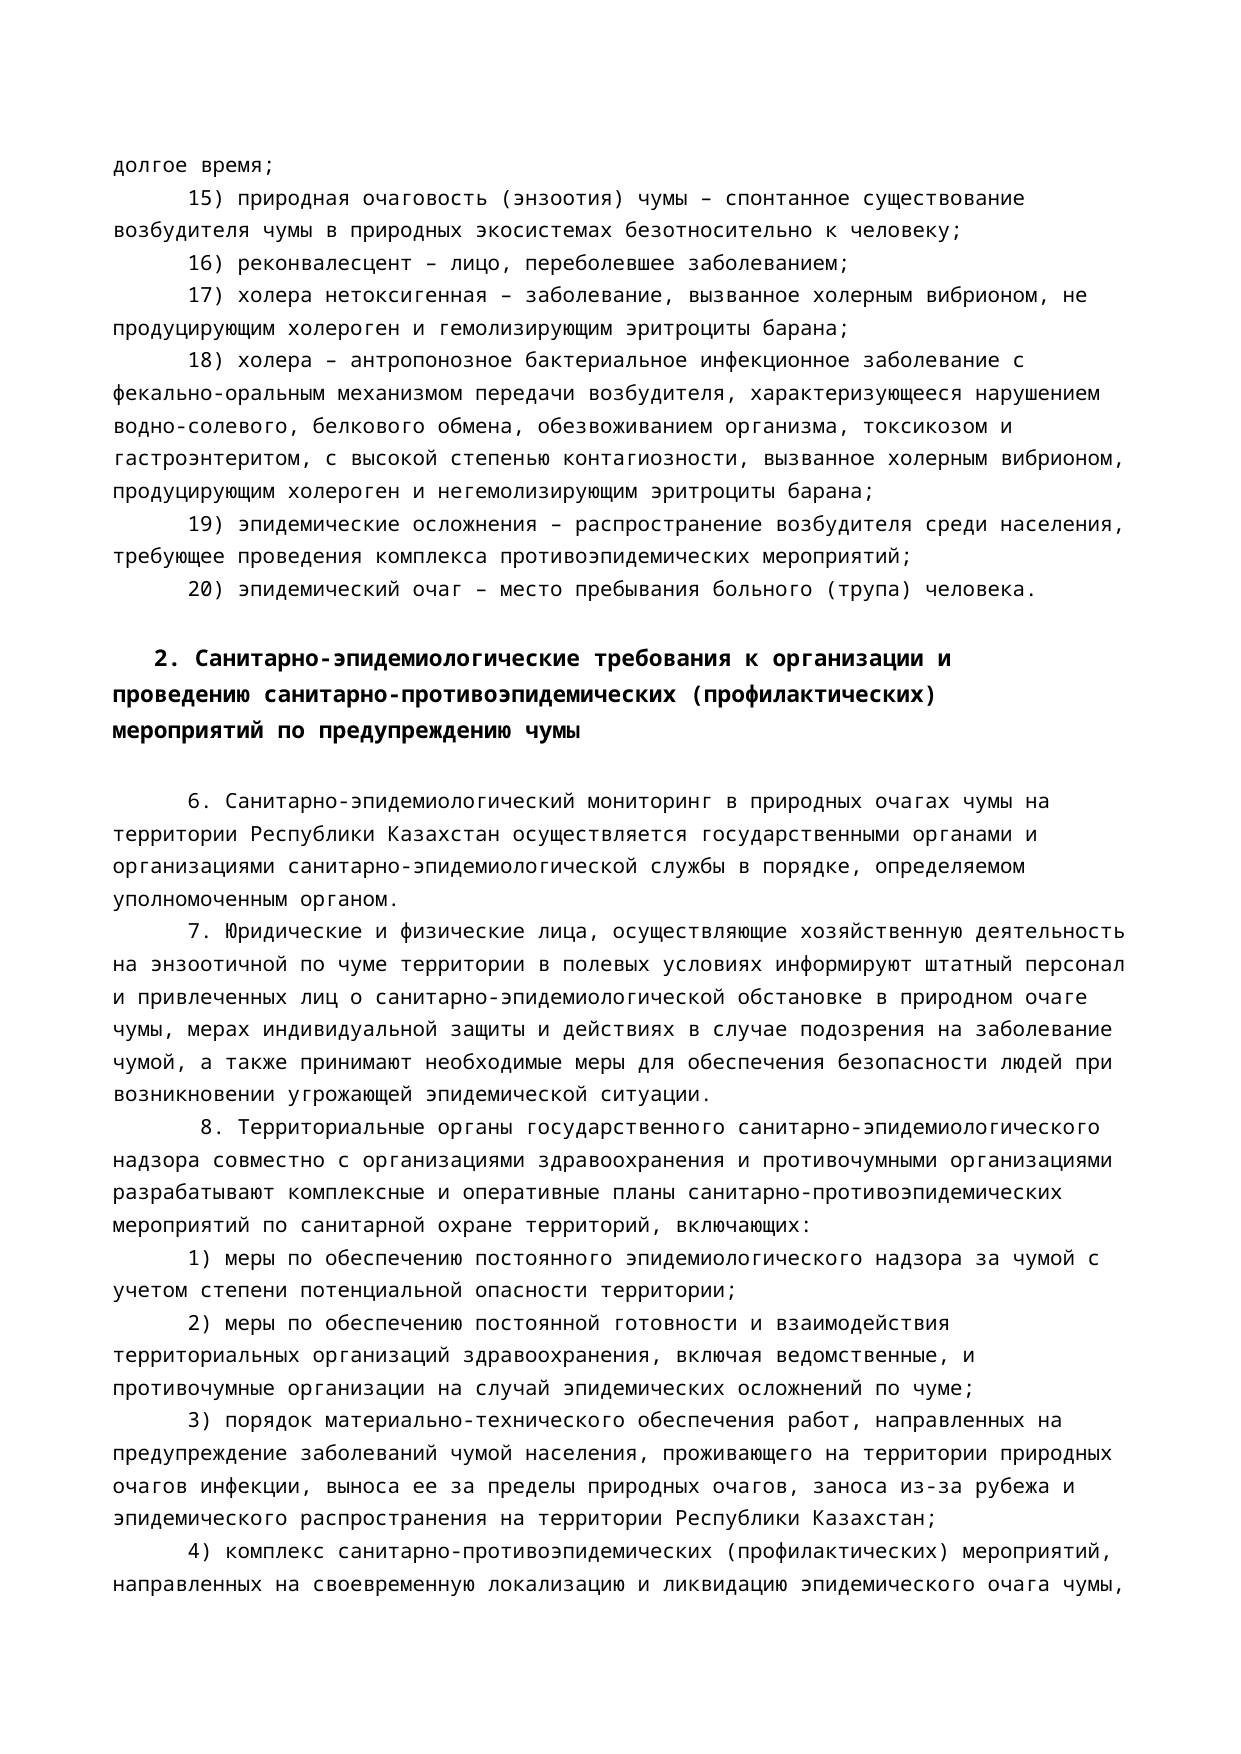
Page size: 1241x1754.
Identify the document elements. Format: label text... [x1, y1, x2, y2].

text 2. Санитарно-эпидемиологические требования к организации и проведению санитарно-противоэпидемических (профилактических) мероприятий по предупреждению чумы [112, 642, 1128, 746]
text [112, 786, 1128, 1597]
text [112, 150, 1128, 602]
